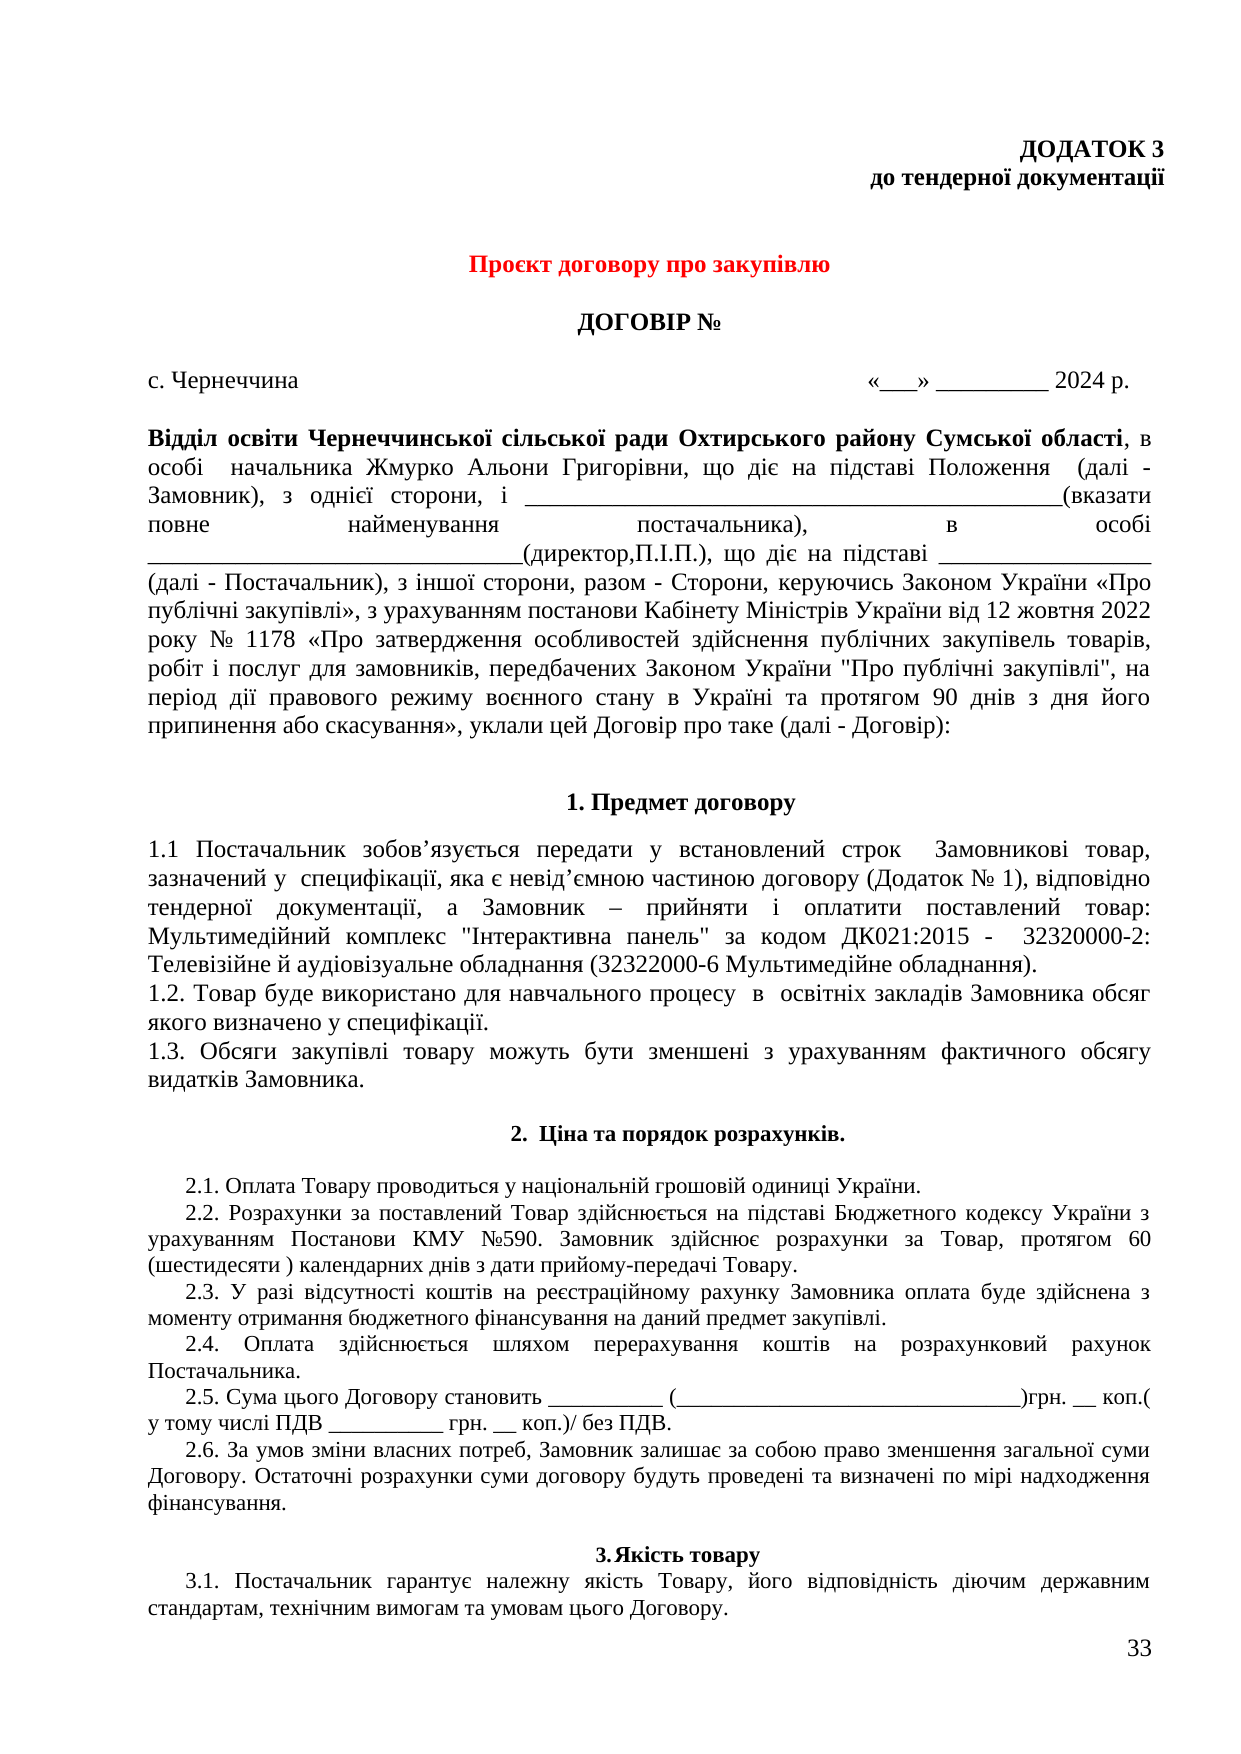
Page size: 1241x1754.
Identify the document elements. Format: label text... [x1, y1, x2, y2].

text 2.4. Оплата здійснюється шляхом перерахування коштів на розрахунковий рахунок Постачальника. [148, 1330, 1152, 1383]
text 2.6. За умов зміни власних потреб, Замовник залишає за собою право зменшення загальної суми Договору. Остаточні розрахунки суми договору будуть проведені та визначені по мірі надходження фінансування. [148, 1436, 1152, 1515]
text ДОГОВІР № [148, 307, 1152, 336]
text 2.1. Оплата Товару проводиться у національній грошовій одиниці України. [148, 1172, 1152, 1199]
list Якість товару [148, 1541, 1152, 1568]
text 2.5. Сума цього Договору становить __________ (______________________________)грн. __ коп.( у тому числі ПДВ __________ грн. __ коп.)/ без ПДВ. [148, 1383, 1152, 1436]
text Відділ освіти Чернеччинської сільської ради Охтирського району Сумської області, в особі начальника Жмурко Альони Григорівни, що діє на підставі Положення (далі - Замовник), з однієї сторони, і ___________________________________________(вказати повне найменування постачальника), в особі ______________________________(директор,П.І.П.), що діє на підставі _________________ (далі - Постачальник), з іншої сторони, разом - Сторони, керуючись Законом України «Про публічні закупівлі», з урахуванням постанови Кабінету Міністрів України від 12 жовтня 2022 року № 1178 «Про затвердження особливостей здійснення публічних закупівель товарів, робіт і послуг для замовників, передбачених Законом України "Про публічні закупівлі", на період дії правового режиму воєнного стану в Україні та протягом 90 днів з дня його припинення або скасування», уклали цей Договір про таке (далі - Договір): [148, 423, 1152, 739]
text 1.1 Постачальник зобов’язується передати у встановлений строк Замовникові товар, зазначений у специфікації, яка є невід’ємною частиною договору (Додаток № 1), відповідно тендерної документації, а Замовник – прийняти і оплатити поставлений товар: Мультимедійний комплекс "Інтерактивна панель" за кодом ДК021:2015 - 32320000-2: Телевізійне й аудіовізуальне обладнання (32322000-6 Мультимедійне обладнання). [148, 834, 1152, 978]
text до тендерної документації [148, 162, 1165, 191]
text ДОДАТОК 3 [148, 134, 1164, 162]
text 2.2. Розрахунки за поставлений Товар здійснюється на підставі Бюджетного кодексу України з урахуванням Постанови КМУ №590. Замовник здійснює розрахунки за Товар, протягом 60 (шестидесяти ) календарних днів з дати прийому-передачі Товару. [148, 1199, 1152, 1278]
text 1. Предмет договору [148, 787, 1152, 816]
text 1.2. Товар буде використано для навчального процесу в освітніх закладів Замовника обсяг якого визначено у специфікації. [148, 978, 1152, 1036]
text 2.3. У разі відсутності коштів на реєстраційному рахунку Замовника оплата буде здійснена з моменту отримання бюджетного фінансування на даний предмет закупівлі. [148, 1278, 1152, 1330]
text с. Чернеччина «___» _________ 2024 р. [148, 365, 1152, 394]
text 3.1. Постачальник гарантує належну якість Товару, його відповідність діючим державним стандартам, технічним вимогам та умовам цього Договору. [148, 1568, 1152, 1620]
text Проєкт договору про закупівлю [148, 249, 1152, 278]
text 2. Ціна та порядок розрахунків. [148, 1119, 1152, 1146]
text 1.3. Обсяги закупівлі товару можуть бути зменшені з урахуванням фактичного обсягу видатків Замовника. [148, 1036, 1152, 1093]
